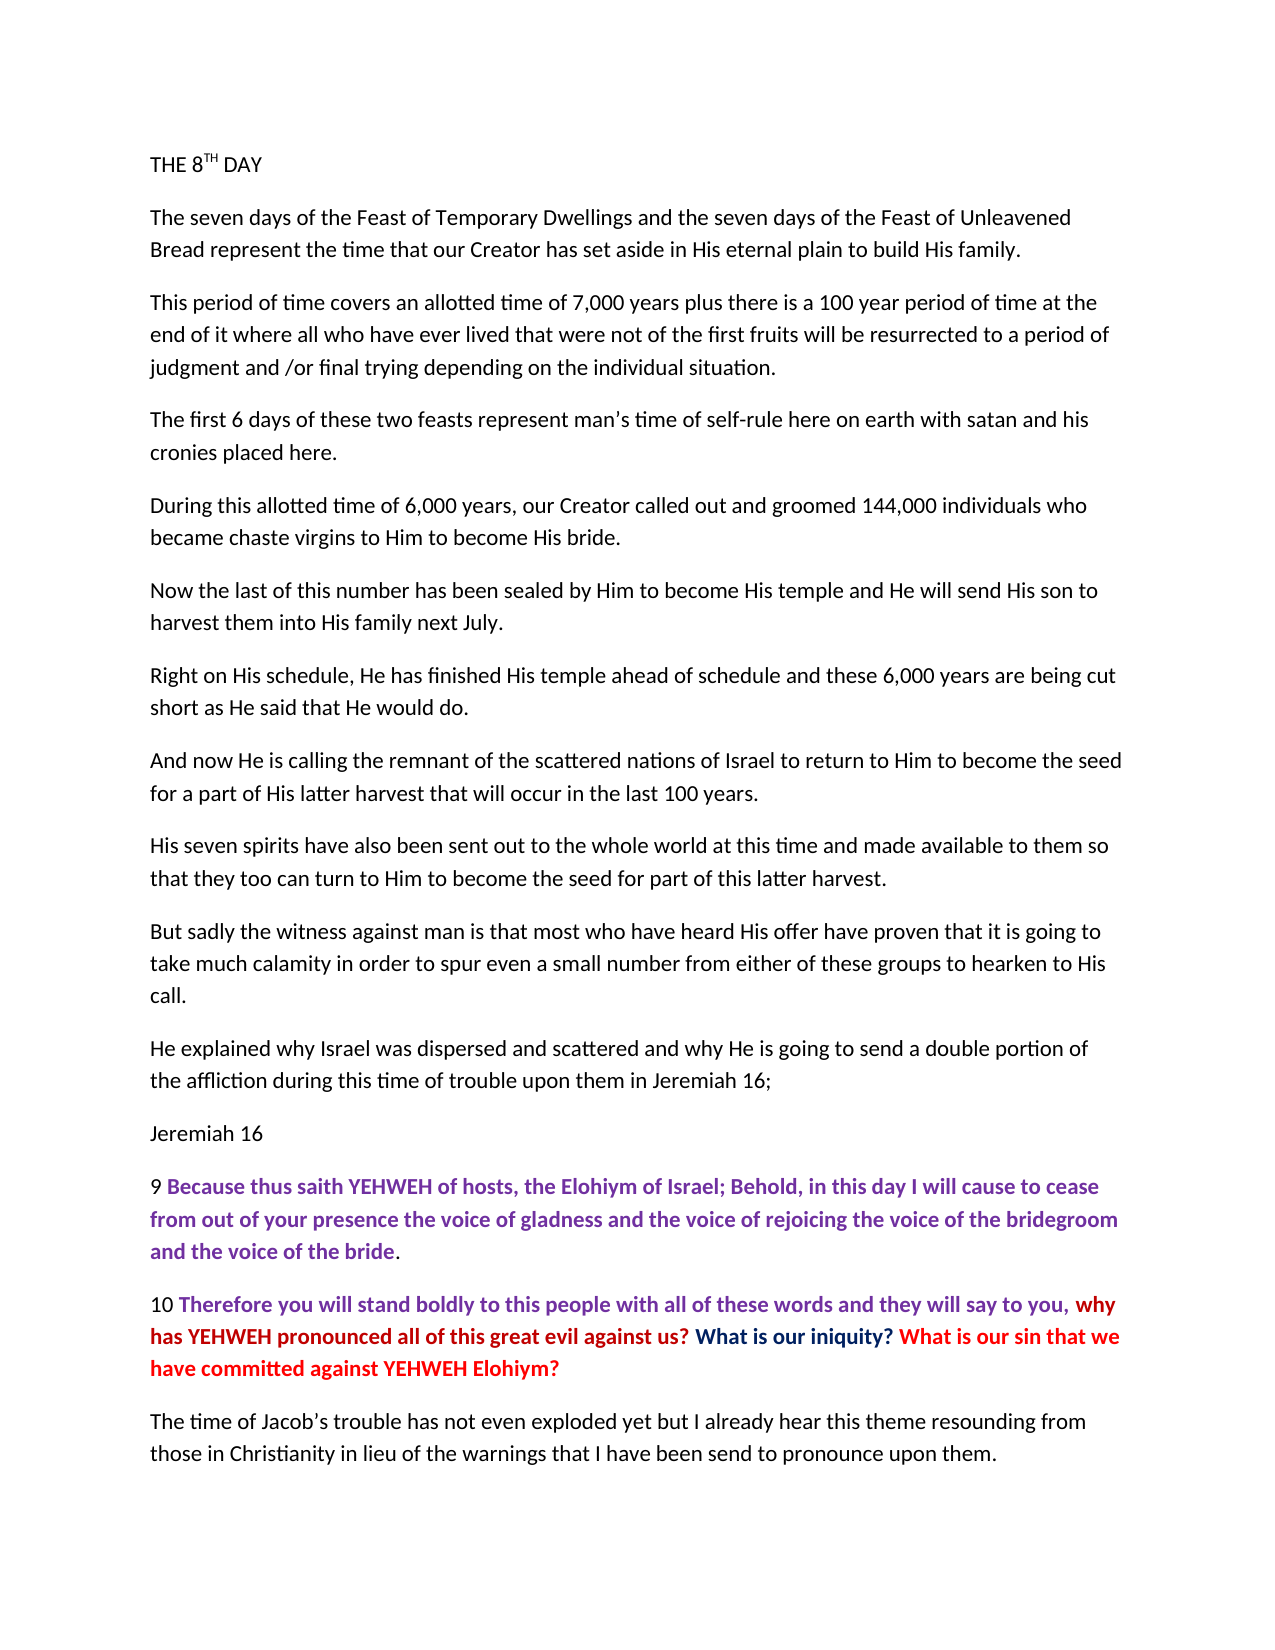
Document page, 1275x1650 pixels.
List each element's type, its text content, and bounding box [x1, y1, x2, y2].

text Now the last of this number has been sealed by Him to become His temple and He will send His son to harvest them into His family next July. [150, 576, 1125, 636]
text But sadly the witness against man is that most who have heard His offer have proven that it is going to take much calamity in order to spur even a small number from either of these groups to hearken to His call. [150, 917, 1125, 1009]
text The time of Jacob’s trouble has not even exploded yet but I already hear this theme resounding from those in Christianity in lieu of the warnings that I have been send to pronounce upon them. [150, 1407, 1125, 1467]
text The first 6 days of these two feasts represent man’s time of self-rule here on earth with satan and his cronies placed here. [150, 406, 1125, 466]
text He explained why Israel was dispersed and scattered and why He is going to send a double portion of the affliction during this time of trouble upon them in Jeremiah 16; [150, 1034, 1125, 1094]
text Jeremiah 16 [150, 1119, 1125, 1147]
text 10 Therefore you will stand boldly to this people with all of these words and they will say to you, why has YEHWEH pronounced all of this great evil against us? What is our iniquity? What is our sin that we have committed against YEHWEH Elohiym? [150, 1290, 1125, 1382]
text And now He is calling the remnant of the scattered nations of Israel to return to Him to become the seed for a part of His latter harvest that will occur in the last 100 years. [150, 746, 1125, 807]
text His seven spirits have also been sent out to the whole world at this time and made available to them so that they too can turn to Him to become the seed for part of this latter harvest. [150, 832, 1125, 892]
text During this allotted time of 6,000 years, our Creator called out and groomed 144,000 individuals who became chaste virgins to Him to become His bride. [150, 491, 1125, 551]
text 9 Because thus saith YEHWEH of hosts, the Elohiym of Israel; Behold, in this day I will cause to cease from out of your presence the voice of gladness and the voice of rejoicing the voice of the bridegroom and the voice of the bride. [150, 1172, 1125, 1265]
text THE 8TH DAY [150, 150, 1125, 178]
text The seven days of the Feast of Temporary Dwellings and the seven days of the Feast of Unleavened Bread represent the time that our Creator has set aside in His eternal plain to build His family. [150, 203, 1125, 263]
text This period of time covers an allotted time of 7,000 years plus there is a 100 year period of time at the end of it where all who have ever lived that were not of the first fruits will be resurrected to a period of judgment and /or final trying depending on the individual situation. [150, 288, 1125, 381]
text Right on His schedule, He has finished His temple ahead of schedule and these 6,000 years are being cut short as He said that He would do. [150, 661, 1125, 721]
